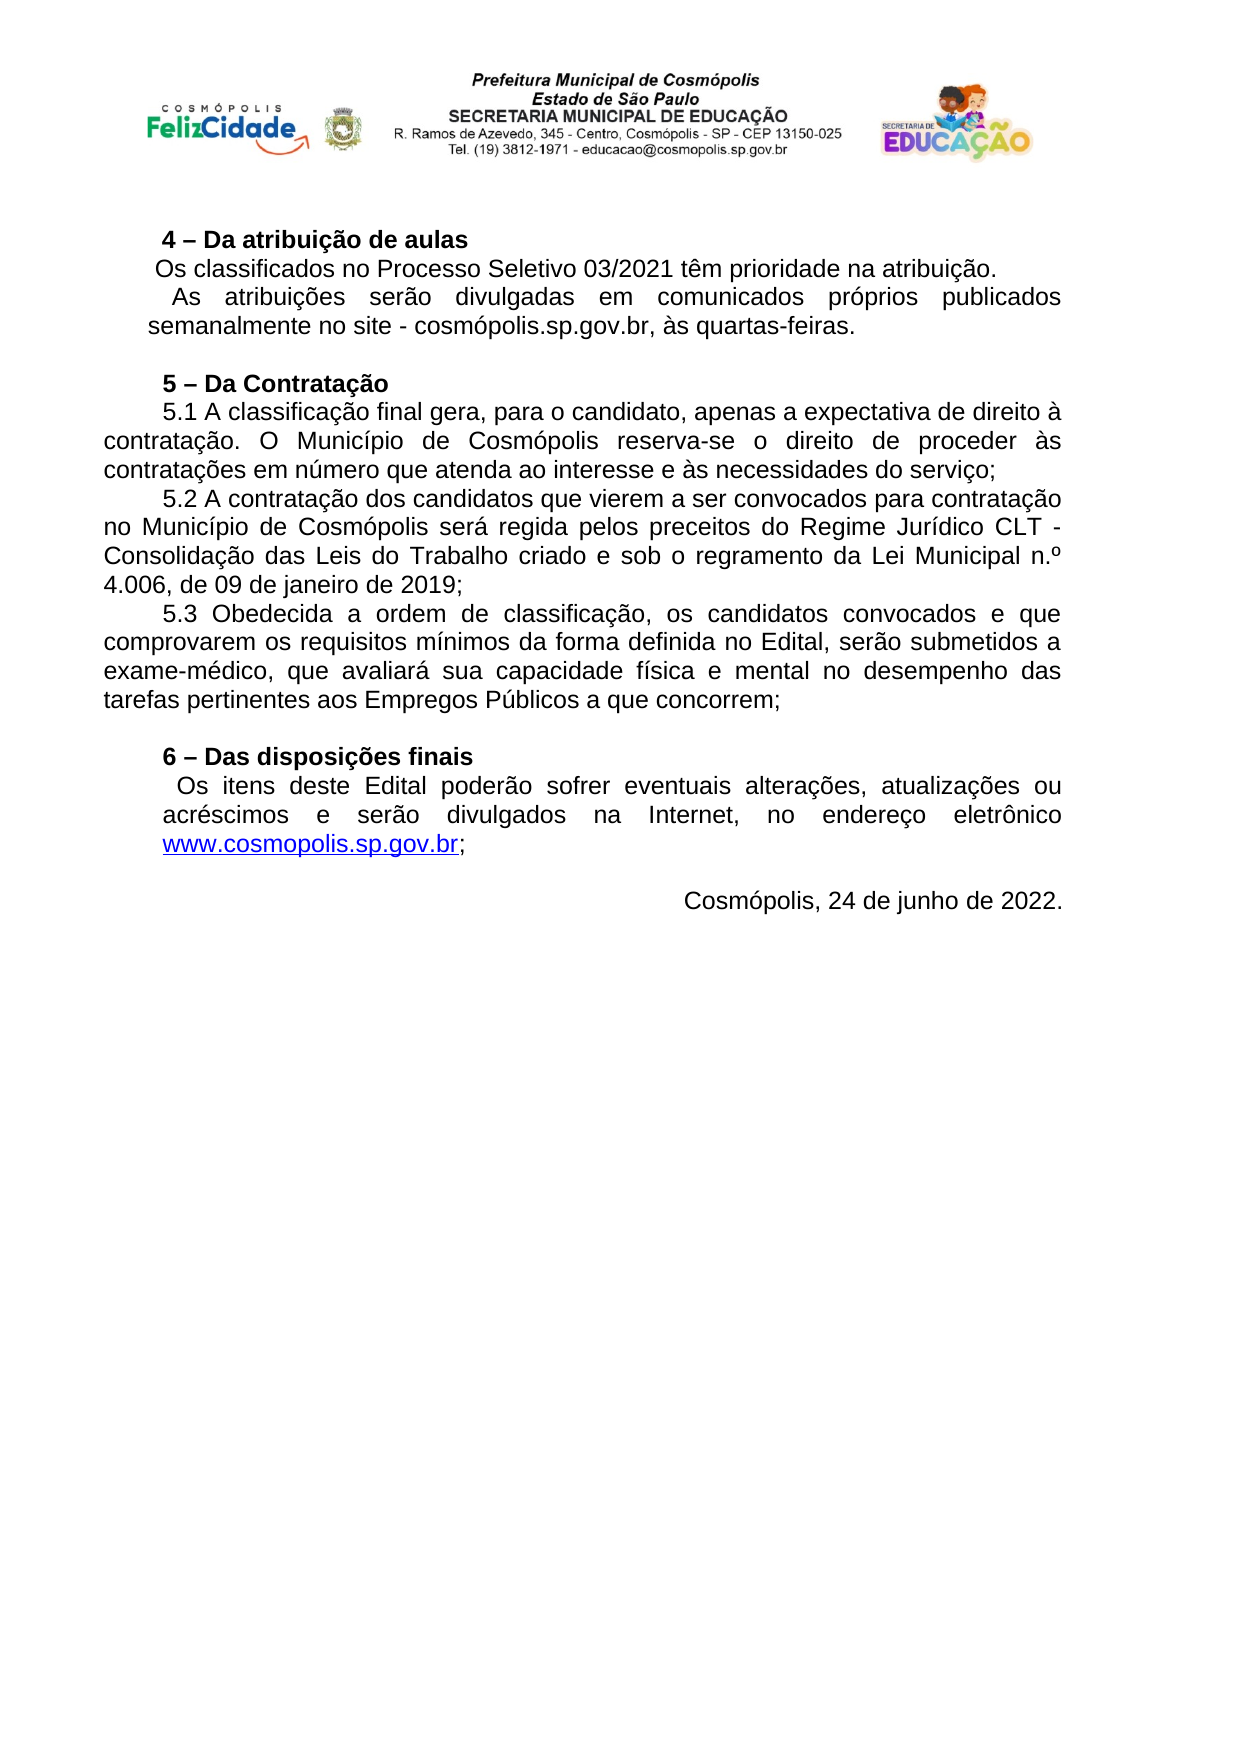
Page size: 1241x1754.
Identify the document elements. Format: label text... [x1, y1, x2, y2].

text Os classificados no Processo Seletivo 03/2021 têm prioridade na atribuição. [148, 253, 1063, 282]
text 5 – Da Contratação [103, 368, 1063, 397]
text 5.1 A classificação final gera, para o candidato, apenas a expectativa de direito à contratação. O Município de Cosmópolis reserva-se o direito de proceder às contratações em número que atenda ao interesse e às necessidades do serviço; [103, 397, 1063, 483]
text As atribuições serão divulgadas em comunicados próprios publicados semanalmente no site - cosmópolis.sp.gov.br, às quartas-feiras. [148, 282, 1063, 340]
text 6 – Das disposições finais [103, 742, 1063, 771]
text Cosmópolis, 24 de junho de 2022. [148, 886, 1063, 915]
picture [147, 73, 1034, 172]
text 4 – Da atribuição de aulas [148, 225, 1063, 253]
text 5.2 A contratação dos candidatos que vierem a ser convocados para contratação no Município de Cosmópolis será regida pelos preceitos do Regime Jurídico CLT - Consolidação das Leis do Trabalho criado e sob o regramento da Lei Municipal n.º 4.006, de 09 de janeiro de 2019; [103, 483, 1063, 598]
text 5.3 Obedecida a ordem de classificação, os candidatos convocados e que comprovarem os requisitos mínimos da forma definida no Edital, serão submetidos a exame-médico, que avaliará sua capacidade física e mental no desempenho das tarefas pertinentes aos Empregos Públicos a que concorrem; [103, 598, 1063, 713]
text Os itens deste Edital poderão sofrer eventuais alterações, atualizações ou acréscimos e serão divulgados na Internet, no endereço eletrônico www.cosmopolis.sp.gov.br; [162, 771, 1063, 857]
